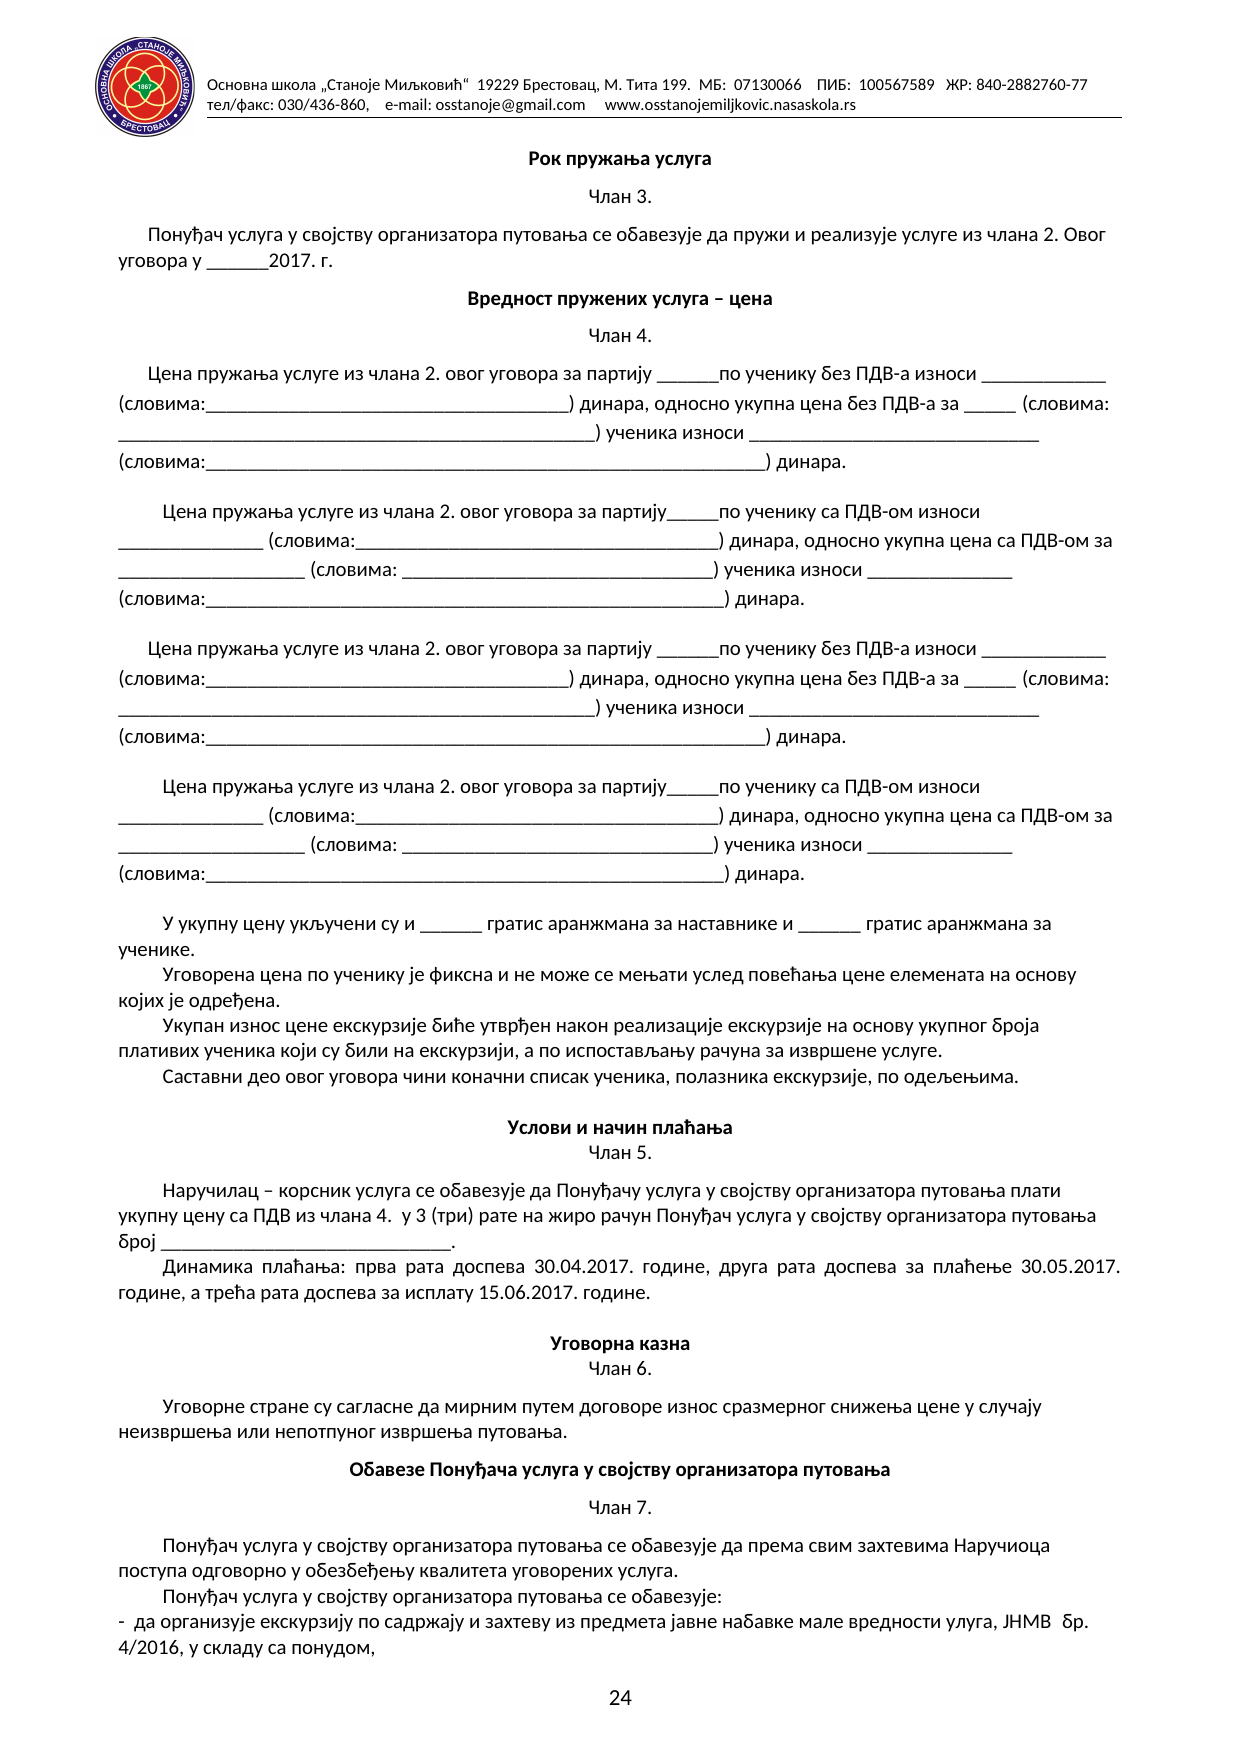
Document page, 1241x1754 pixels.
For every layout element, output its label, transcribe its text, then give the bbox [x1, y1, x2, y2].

text Саставни део овог уговора чини коначни списак ученика, полазника екскурзије, по одељењима. [118, 1063, 1122, 1088]
text Члан 7. [118, 1494, 1122, 1520]
text Динамика плаћања: прва рата доспева 30.04.2017. године, друга рата доспева за плаћење 30.05.2017. године, а трећа рата доспева за исплату 15.06.2017. године. [118, 1253, 1122, 1304]
text Укупан износ цене екскурзије биће утврђен након реализације екскурзије на основу укупног броја плативих ученика који су били на екскурзији, а по испостављању рачуна за извршене услуге. [118, 1012, 1122, 1063]
text Понуђач услуга у својству организатора путовања се обавезује да пружи и реализује услуге из члана 2. Овог уговора у ______2017. г. [118, 221, 1122, 272]
text Уговорна казна [118, 1330, 1122, 1355]
text Рок пружања услуга [118, 146, 1122, 171]
text Услови и начин плаћања [118, 1114, 1122, 1139]
text Цена пружања услуге из члана 2. овог уговора за партију ______по ученику без ПДВ-а износи ____________ (словима:___________________________________) динара, односно укупна цена без ПДВ-а за _____ (словима: ______________________________________________) ученика износи ____________________________ (словима:______________________________________________________) динара. [118, 361, 1122, 473]
text Цена пружања услуге из члана 2. овог уговора за партију_____по ученику са ПДВ-ом износи ______________ (словима:___________________________________) динара, односно укупна цена са ПДВ-ом за __________________ (словима: ______________________________) ученика износи ______________ (словима:__________________________________________________) динара. [118, 498, 1122, 611]
picture [95, 37, 195, 137]
text Цена пружања услуге из члана 2. овог уговора за партију_____по ученику са ПДВ-ом износи ______________ (словима:___________________________________) динара, односно укупна цена са ПДВ-ом за __________________ (словима: ______________________________) ученика износи ______________ (словима:__________________________________________________) динара. [118, 773, 1122, 886]
text Члан 3. [118, 183, 1122, 209]
text Цена пружања услуге из члана 2. овог уговора за партију ______по ученику без ПДВ-а износи ____________ (словима:___________________________________) динара, односно укупна цена без ПДВ-а за _____ (словима: ______________________________________________) ученика износи ____________________________ (словима:______________________________________________________) динара. [118, 636, 1122, 748]
text У укупну цену укључени су и ______ гратис аранжмана за наставнике и ______ гратис аранжмана за ученике. [118, 911, 1122, 961]
text Вредност пружених услуга – цена [118, 285, 1122, 310]
text Наручилац – корсник услуга се обавезује да Понуђачу услуга у својству организатора путовања плати укупну цену са ПДВ из члана 4. у 3 (три) рате на жиро рачун Понуђач услуга у својству организатора путовања број ____________________________. [118, 1177, 1122, 1253]
text Члан 5. [118, 1139, 1122, 1165]
text Члан 4. [118, 323, 1122, 348]
text - да организује екскурзију по садржају и захтеву из предмета јавне набавке мале вредности улуга, ЈНМВ бр. 4/2016, у складу са понудом, [118, 1608, 1122, 1659]
text Понуђач услуга у својству организатора путовања се обавезује да према свим захтевима Наручиоца поступа одговорно у обезбеђењу квалитета уговорених услуга. [118, 1532, 1122, 1583]
text Члан 6. [118, 1355, 1122, 1381]
text Обавезе Понуђача услуга у својству организатора путовања [118, 1456, 1122, 1482]
text Уговорена цена по ученику је фиксна и не може се мењати услед повећања цене елемената на основу којих је одређена. [118, 961, 1122, 1012]
text Уговорне стране су сагласне да мирним путем договоре износ сразмерног снижења цене у случају неизвршења или непотпуног извршења путовања. [118, 1393, 1122, 1444]
text Понуђач услуга у својству организатора путовања се обавезује: [118, 1583, 1122, 1608]
